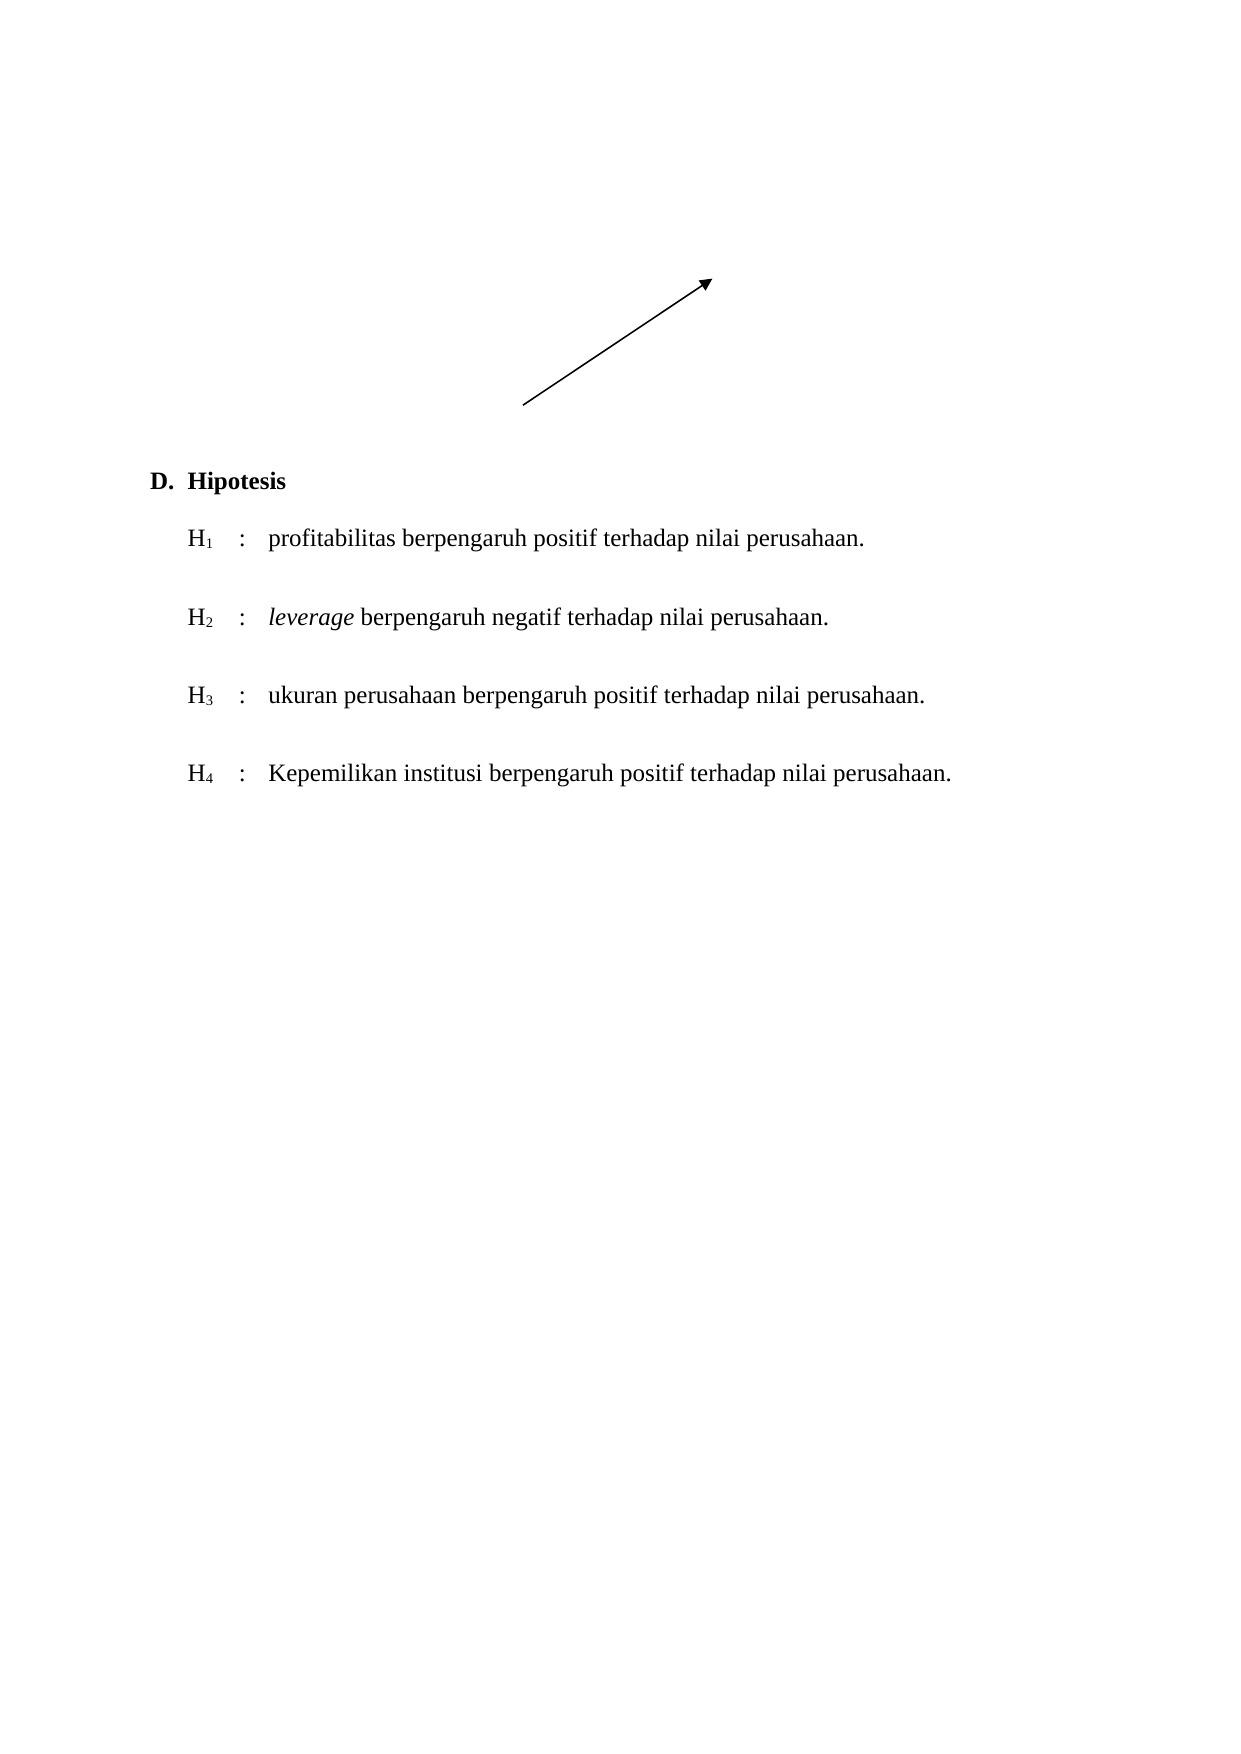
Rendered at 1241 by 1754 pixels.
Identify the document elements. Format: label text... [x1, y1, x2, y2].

text H1 : profitabilitas berpengaruh positif terhadap nilai perusahaan. [187, 523, 1090, 552]
text H4 : Kepemilikan institusi berpengaruh positif terhadap nilai perusahaan. [187, 758, 1090, 787]
text H2 : leverage berpengaruh negatif terhadap nilai perusahaan. [187, 602, 1090, 630]
subtitle Hipotesis [150, 466, 1090, 494]
text H3 : ukuran perusahaan berpengaruh positif terhadap nilai perusahaan. [187, 680, 1090, 709]
